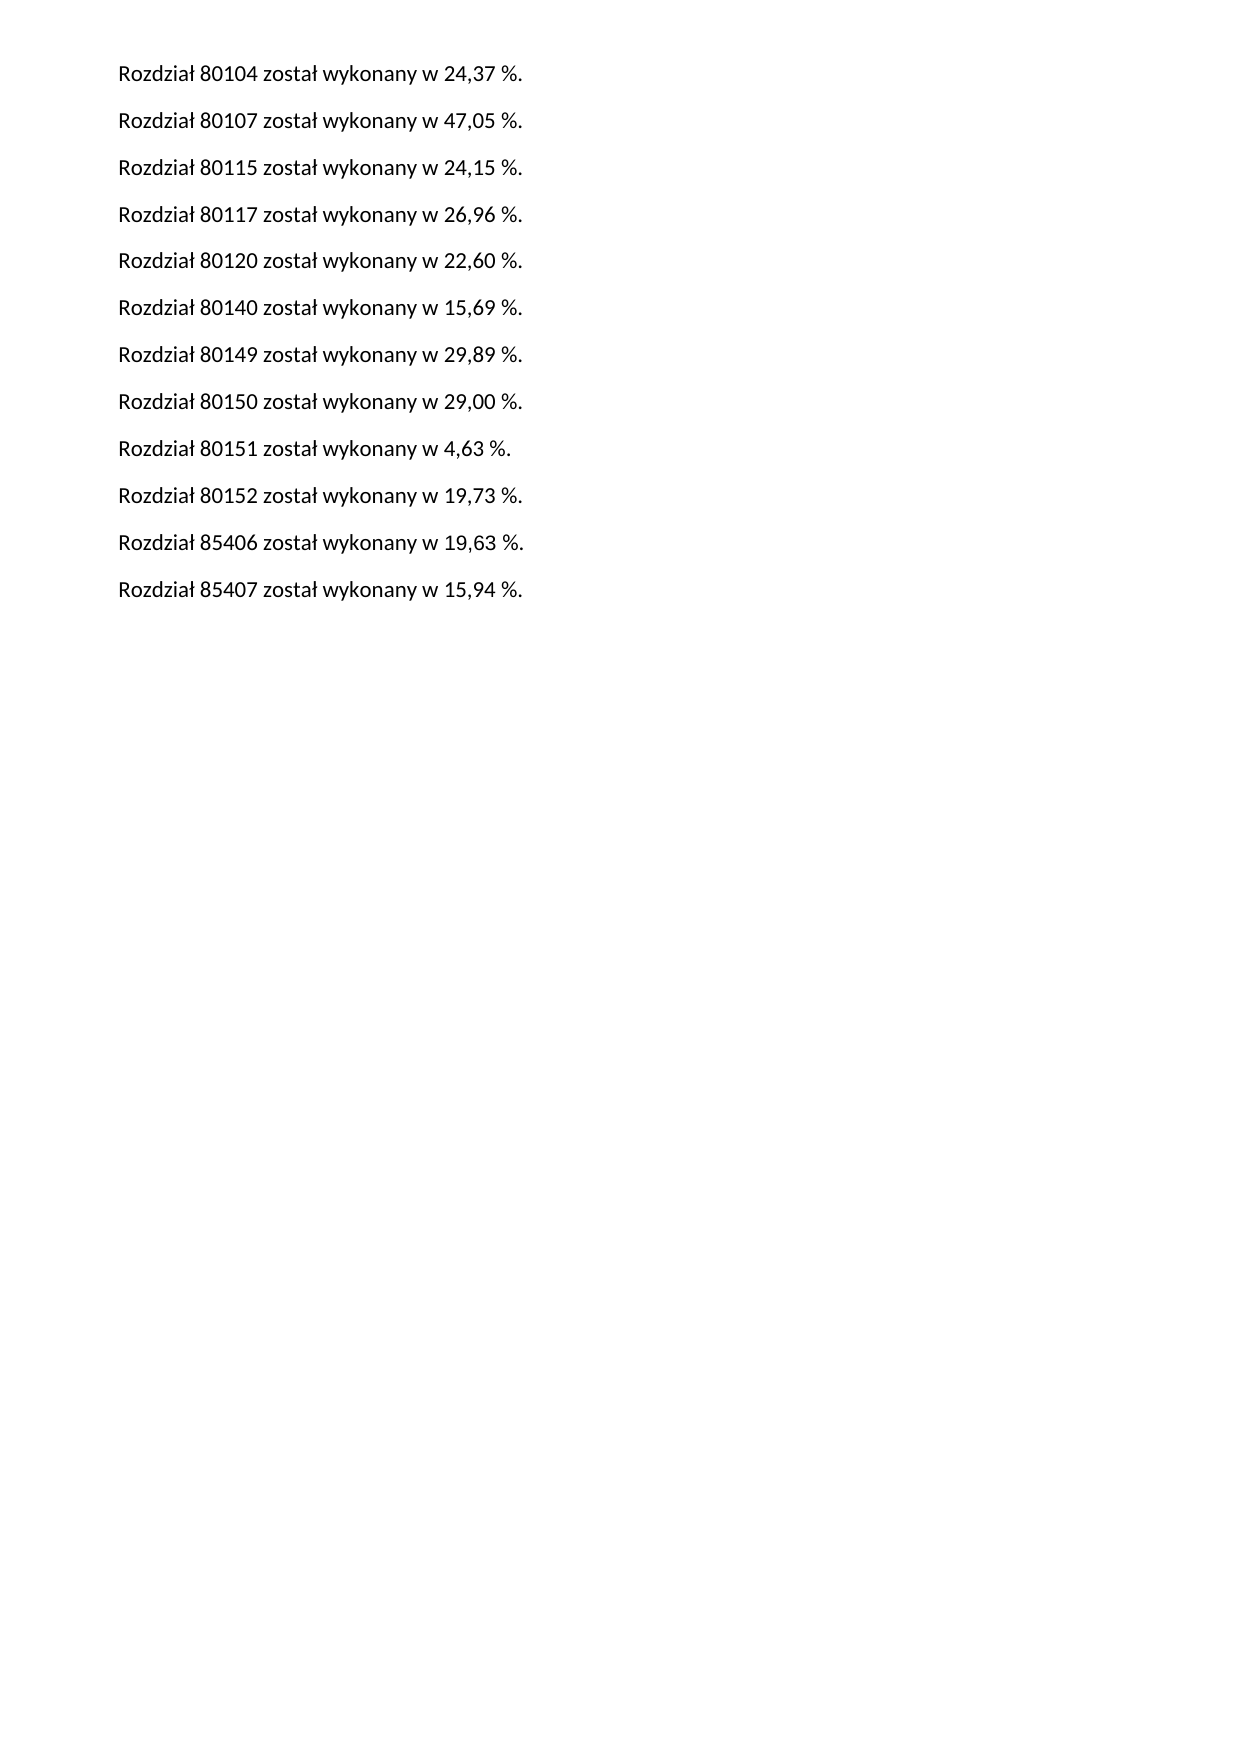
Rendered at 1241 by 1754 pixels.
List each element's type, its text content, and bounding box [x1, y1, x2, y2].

text Rozdział 80150 został wykonany w 29,00 %. [118, 387, 1137, 415]
text Rozdział 85406 został wykonany w 19,63 %. [118, 528, 1137, 556]
text Rozdział 80117 został wykonany w 26,96 %. [118, 200, 1137, 228]
text Rozdział 80115 został wykonany w 24,15 %. [118, 153, 1137, 181]
text Rozdział 80151 został wykonany w 4,63 %. [118, 434, 1137, 462]
text Rozdział 80149 został wykonany w 29,89 %. [118, 340, 1137, 368]
text Rozdział 80120 został wykonany w 22,60 %. [118, 247, 1137, 274]
text Rozdział 80107 został wykonany w 47,05 %. [118, 106, 1137, 134]
text Rozdział 85407 został wykonany w 15,94 %. [118, 575, 1137, 603]
text Rozdział 80152 został wykonany w 19,73 %. [118, 481, 1137, 509]
text Rozdział 80140 został wykonany w 15,69 %. [118, 293, 1137, 321]
text Rozdział 80104 został wykonany w 24,37 %. [118, 59, 1137, 87]
